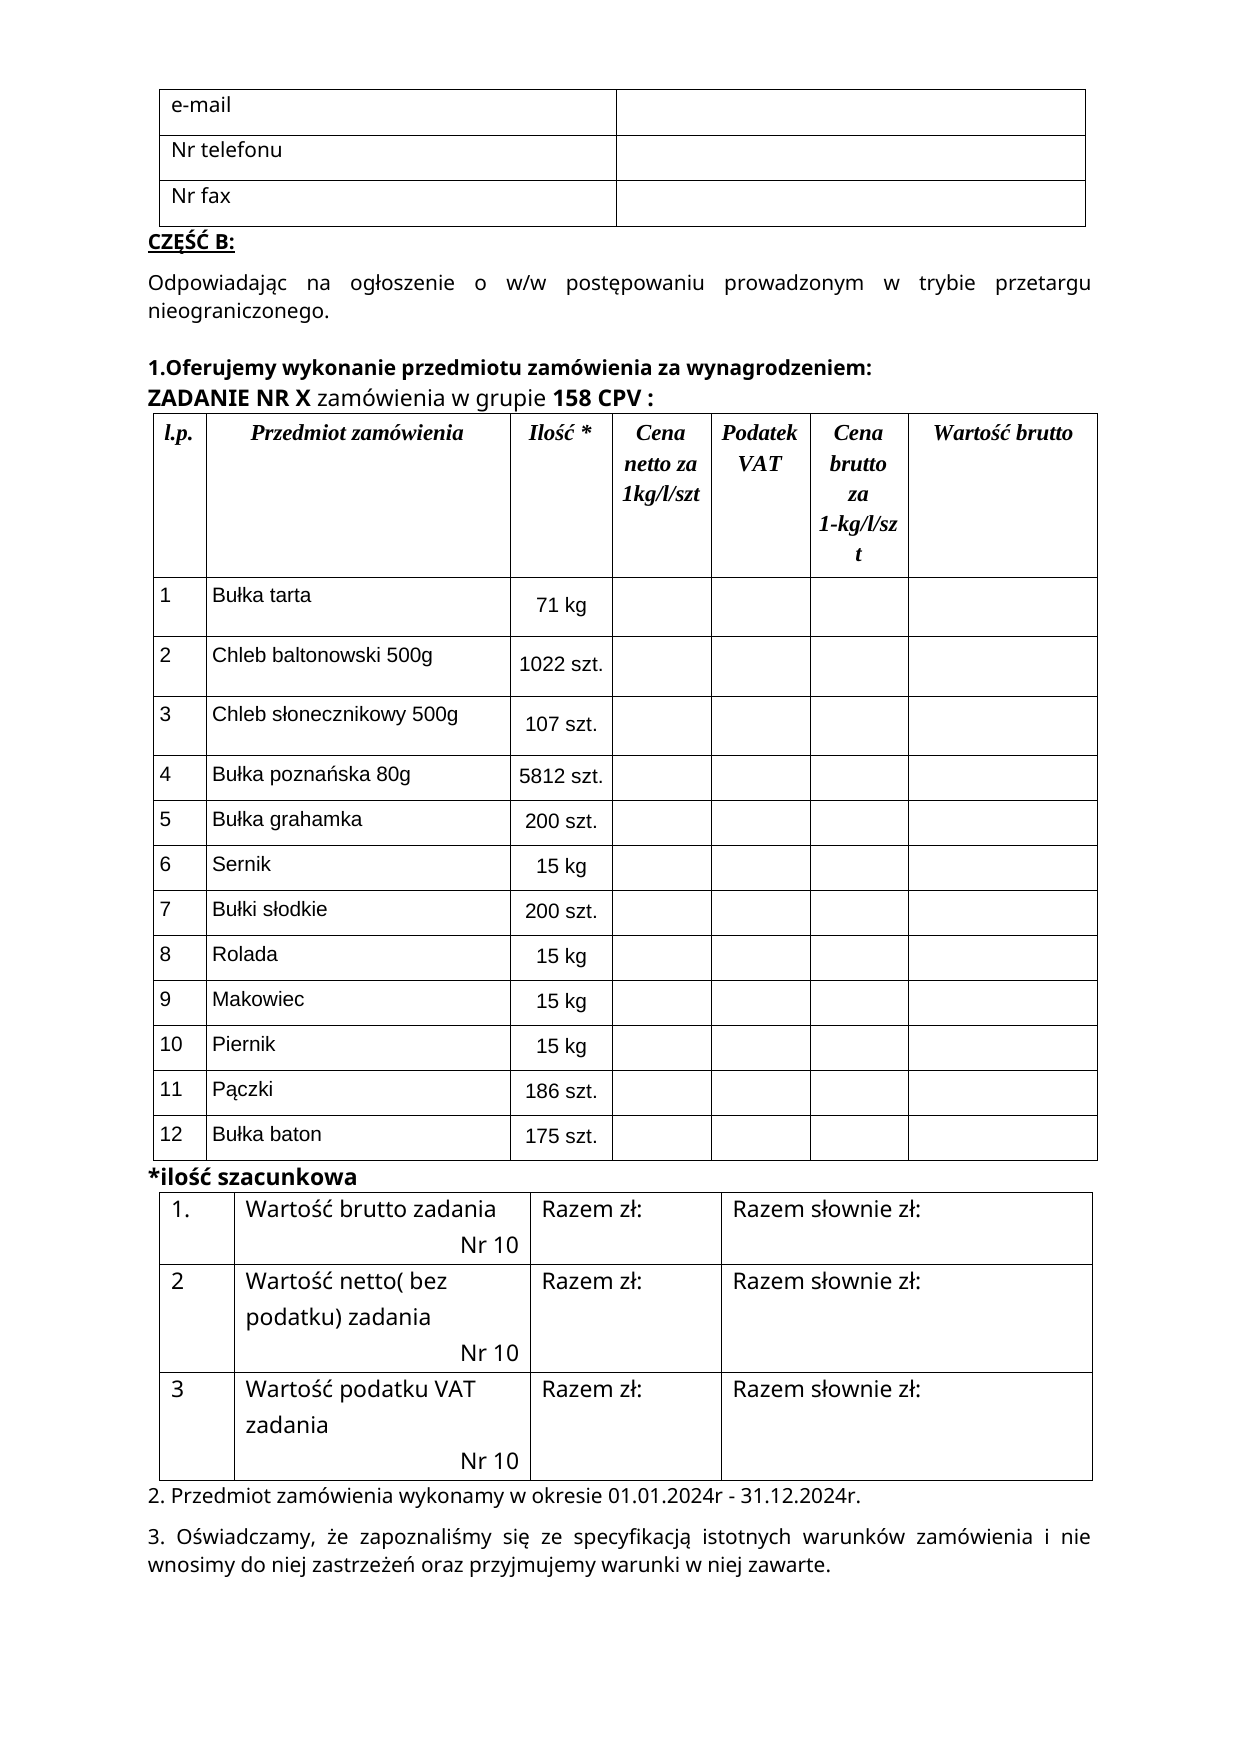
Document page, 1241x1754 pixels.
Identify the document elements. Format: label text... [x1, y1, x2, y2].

table_cell 15 kg [511, 846, 612, 890]
table_cell [613, 846, 711, 890]
table_cell 8 [154, 936, 206, 980]
table_cell [712, 801, 810, 845]
table_cell 15 kg [511, 981, 612, 1025]
table_cell Rolada [207, 936, 510, 980]
table_header Ilość * [511, 414, 612, 577]
table_cell [909, 697, 1097, 755]
table_cell Makowiec [207, 981, 510, 1025]
table_cell 9 [154, 981, 206, 1025]
table_cell [613, 801, 711, 845]
table_cell 3 [154, 697, 206, 755]
table_cell [811, 697, 908, 755]
table_cell Bułka tarta [207, 578, 510, 636]
table_cell Piernik [207, 1026, 510, 1070]
table_header Razem zł: [531, 1193, 721, 1264]
text *ilość szacunkowa [148, 1161, 1092, 1192]
table_cell [909, 756, 1097, 800]
table_cell [712, 756, 810, 800]
table_cell Razem słownie zł: [722, 1265, 1092, 1372]
table_cell 11 [154, 1071, 206, 1115]
table_cell [712, 846, 810, 890]
table_cell Sernik [207, 846, 510, 890]
table_cell [712, 1026, 810, 1070]
table_cell 6 [154, 846, 206, 890]
table_cell [712, 578, 810, 636]
table_cell 5812 szt. [511, 756, 612, 800]
table_cell 5 [154, 801, 206, 845]
text 1.Oferujemy wykonanie przedmiotu zamówienia za wynagrodzeniem: [148, 353, 1132, 382]
table_cell 2 [154, 637, 206, 696]
table_cell [909, 578, 1097, 636]
table_cell [613, 936, 711, 980]
table_cell [909, 1071, 1097, 1115]
table_cell Razem słownie zł: [722, 1373, 1092, 1480]
table_cell Chleb baltonowski 500g [207, 637, 510, 696]
table_cell [909, 846, 1097, 890]
table_cell [617, 90, 1085, 134]
table_cell 71 kg [511, 578, 612, 636]
table_cell [712, 1116, 810, 1160]
table_cell 15 kg [511, 936, 612, 980]
table_cell [613, 1071, 711, 1115]
table_cell Razem zł: [531, 1373, 721, 1480]
table_header Wartość brutto [909, 414, 1097, 577]
table_cell Razem zł: [531, 1265, 721, 1372]
table_cell [811, 637, 908, 696]
table_cell [811, 756, 908, 800]
text ZADANIE NR X zamówienia w grupie 158 CPV : [148, 382, 1092, 413]
table_header l.p. [154, 414, 206, 577]
table_cell [712, 637, 810, 696]
table_cell 1 [154, 578, 206, 636]
table_cell [909, 637, 1097, 696]
table_cell Pączki [207, 1071, 510, 1115]
text Odpowiadając na ogłoszenie o w/w postępowaniu prowadzonym w trybie przetargu nieograniczonego. [148, 268, 1092, 325]
table_cell Wartość netto( bez podatku) zadania Nr 10 [235, 1265, 530, 1372]
table_cell [811, 801, 908, 845]
table_cell [613, 637, 711, 696]
table_cell [909, 801, 1097, 845]
table_cell [613, 578, 711, 636]
table_cell [909, 891, 1097, 935]
table_cell [712, 981, 810, 1025]
table_cell [712, 891, 810, 935]
table_cell 3 [160, 1373, 234, 1480]
text 2. Przedmiot zamówienia wykonamy w okresie 01.01.2024r - 31.12.2024r. [148, 1481, 1092, 1510]
table_cell Nr fax [160, 181, 616, 226]
table_cell e-mail [160, 90, 616, 134]
table_cell [909, 936, 1097, 980]
table_cell 200 szt. [511, 891, 612, 935]
table_header Razem słownie zł: [722, 1193, 1092, 1264]
table_cell [712, 697, 810, 755]
table_cell 7 [154, 891, 206, 935]
table_header Cena brutto za 1-kg/l/szt [811, 414, 908, 577]
table_header Podatek VAT [712, 414, 810, 577]
table_header Cena netto za 1kg/l/szt [613, 414, 711, 577]
table_cell [811, 1026, 908, 1070]
table_cell 107 szt. [511, 697, 612, 755]
table_cell 15 kg [511, 1026, 612, 1070]
table_cell [617, 136, 1085, 180]
table_cell [617, 181, 1085, 226]
table_cell [811, 578, 908, 636]
table_cell 10 [154, 1026, 206, 1070]
table_cell Bułki słodkie [207, 891, 510, 935]
table_cell [613, 697, 711, 755]
table_cell Nr telefonu [160, 136, 616, 180]
table_cell [811, 1071, 908, 1115]
table_cell [909, 981, 1097, 1025]
table_header Wartość brutto zadania Nr 10 [235, 1193, 530, 1264]
table_cell [811, 981, 908, 1025]
table_cell [712, 1071, 810, 1115]
table_cell [712, 936, 810, 980]
table_cell Wartość podatku VAT zadania Nr 10 [235, 1373, 530, 1480]
table_cell [811, 846, 908, 890]
table_cell 12 [154, 1116, 206, 1160]
table_cell [811, 936, 908, 980]
table_cell Bułka poznańska 80g [207, 756, 510, 800]
table_cell [811, 891, 908, 935]
table_cell [613, 1116, 711, 1160]
table_cell 175 szt. [511, 1116, 612, 1160]
table_cell 200 szt. [511, 801, 612, 845]
table_header Przedmiot zamówienia [207, 414, 510, 577]
table_cell 2 [160, 1265, 234, 1372]
table_cell 186 szt. [511, 1071, 612, 1115]
table_cell [909, 1026, 1097, 1070]
table_header 1. [160, 1193, 234, 1264]
table_cell Chleb słonecznikowy 500g [207, 697, 510, 755]
table_cell Bułka grahamka [207, 801, 510, 845]
table_cell [613, 1026, 711, 1070]
table_cell [811, 1116, 908, 1160]
text CZĘŚĆ B: [148, 227, 1092, 256]
table_cell [909, 1116, 1097, 1160]
table_cell [613, 981, 711, 1025]
table_cell Bułka baton [207, 1116, 510, 1160]
table_cell 1022 szt. [511, 637, 612, 696]
table_cell [613, 756, 711, 800]
text 3. Oświadczamy, że zapoznaliśmy się ze specyfikacją istotnych warunków zamówienia i nie wnosimy do niej zastrzeżeń oraz przyjmujemy warunki w niej zawarte. [148, 1522, 1092, 1579]
table_cell [613, 891, 711, 935]
table_cell 4 [154, 756, 206, 800]
